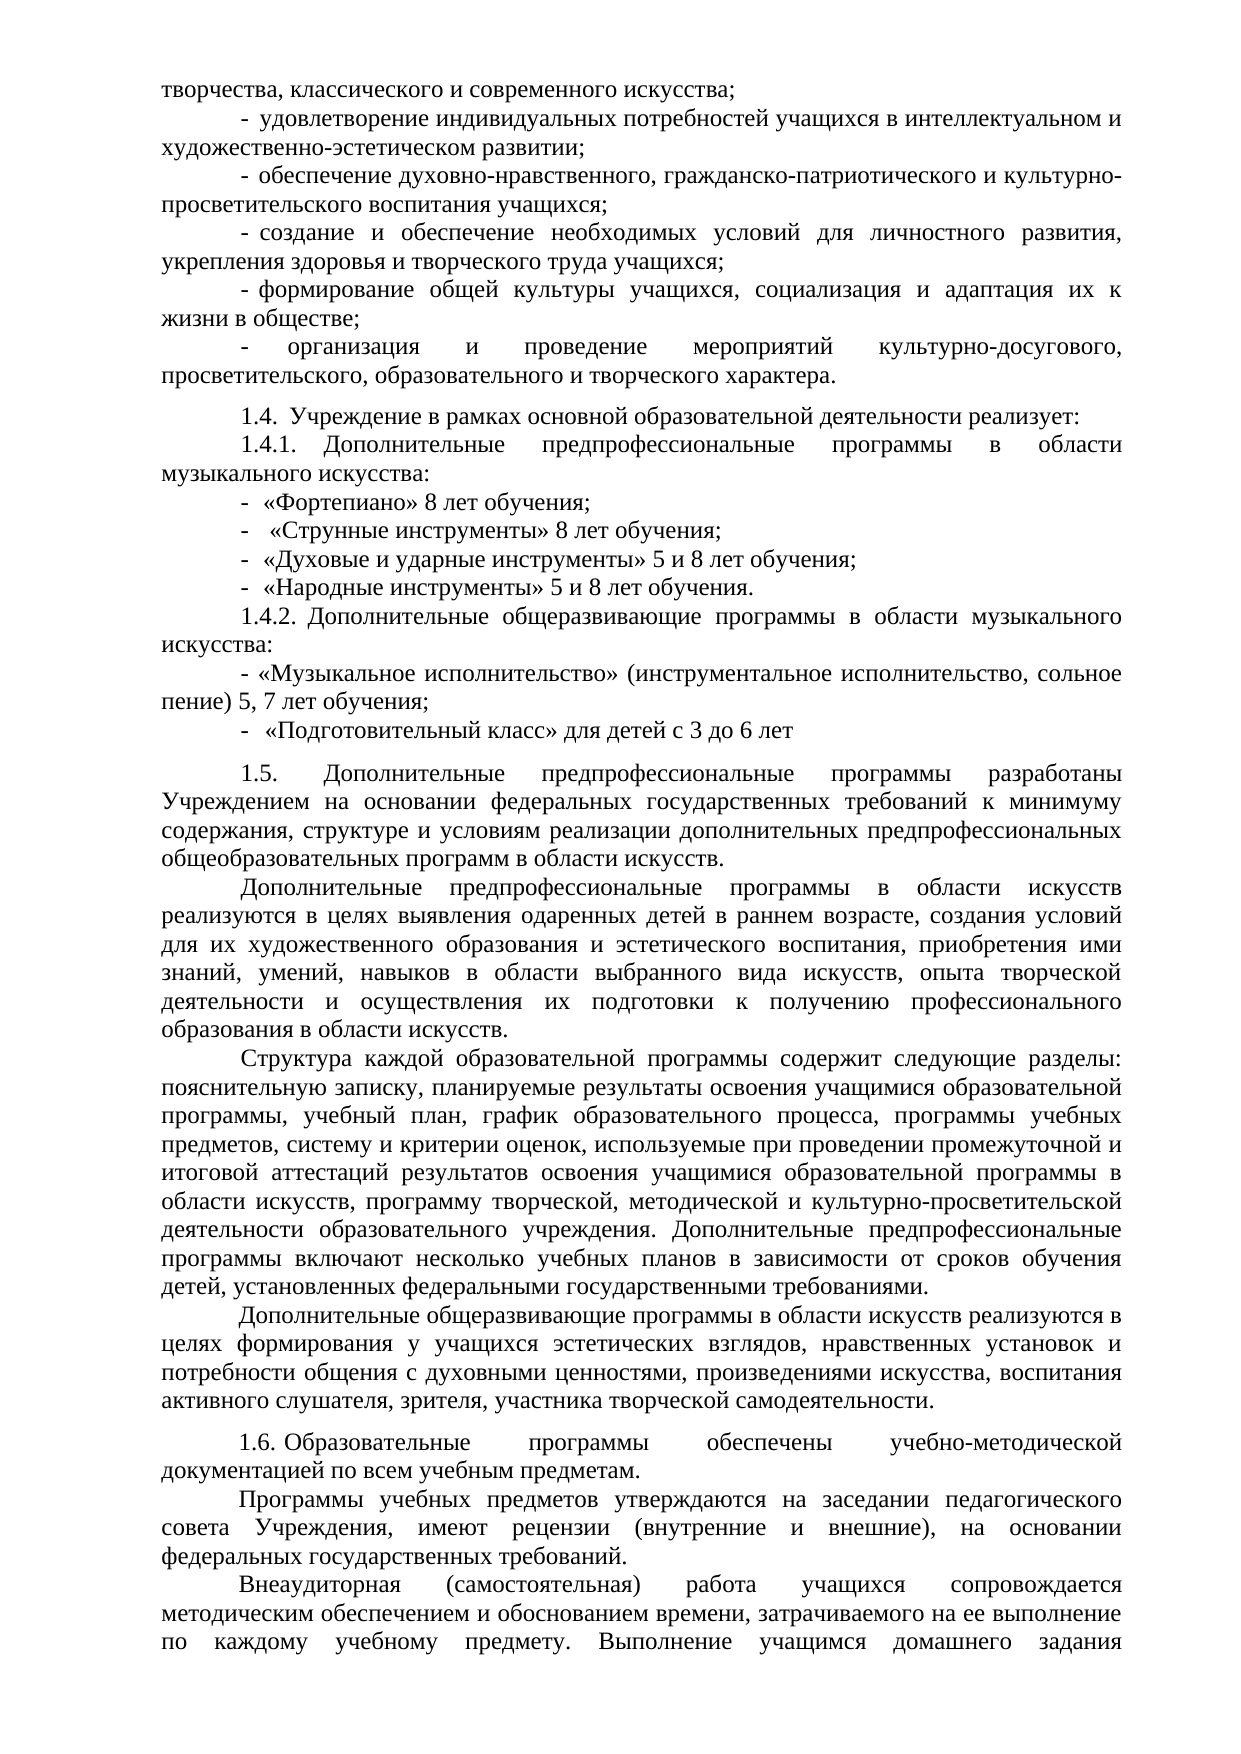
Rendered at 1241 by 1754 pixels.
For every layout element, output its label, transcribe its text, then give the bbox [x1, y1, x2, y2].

list Дополнительные общеразвивающие программы в области музыкального искусства: [161, 601, 1123, 658]
list «Фортепиано» 8 лет обучения; [161, 487, 1123, 516]
list «Народные инструменты» 5 и 8 лет обучения. [161, 573, 1123, 601]
text Дополнительные общеразвивающие программы в области искусств реализуются в целях формирования у учащихся эстетических взглядов, нравственных установок и потребности общения с духовными ценностями, произведениями искусства, воспитания активного слушателя, зрителя, участника творческой самодеятельности. [161, 1301, 1123, 1415]
list организация и проведение мероприятий культурно-досугового, просветительского, образовательного и творческого характера. [161, 332, 1123, 389]
list «Музыкальное исполнительство» (инструментальное исполнительство, сольное пение) 5, 7 лет обучения; [161, 658, 1123, 715]
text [161, 1570, 1123, 1656]
text Дополнительные предпрофессиональные программы в области искусств реализуются в целях выявления одаренных детей в раннем возрасте, создания условий для их художественного образования и эстетического воспитания, приобретения ими знаний, умений, навыков в области выбранного вида искусств, опыта творческой деятельности и осуществления их подготовки к получению профессионального образования в области искусств. [161, 872, 1123, 1044]
list Дополнительные предпрофессиональные программы в области музыкального искусства: [161, 430, 1123, 487]
list Учреждение в рамках основной образовательной деятельности реализует: [161, 401, 1123, 430]
text Структура каждой образовательной программы содержит следующие разделы: пояснительную записку, планируемые результаты освоения учащимися образовательной программы, учебный план, график образовательного процесса, программы учебных предметов, систему и критерии оценок, используемые при проведении промежуточной и итоговой аттестаций результатов освоения учащимися образовательной программы в области искусств, программу творческой, методической и культурно-просветительской деятельности образовательного учреждения. Дополнительные предпрофессиональные программы включают несколько учебных планов в зависимости от сроков обучения детей, установленных федеральными государственными требованиями. [161, 1044, 1123, 1301]
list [161, 75, 1123, 103]
list Дополнительные предпрофессиональные программы разработаны Учреждением на основании федеральных государственных требований к минимуму содержания, структуре и условиям реализации дополнительных предпрофессиональных общеобразовательных программ в области искусств. [161, 758, 1123, 872]
list удовлетворение индивидуальных потребностей учащихся в интеллектуальном и художественно-эстетическом развитии; [161, 103, 1123, 161]
list «Струнные инструменты» 8 лет обучения; [161, 516, 1123, 544]
text Программы учебных предметов утверждаются на заседании педагогического совета Учреждения, имеют рецензии (внутренние и внешние), на основании федеральных государственных требований. [161, 1484, 1123, 1570]
list Образовательные программы обеспечены учебно-методической документацией по всем учебным предметам. [161, 1427, 1123, 1484]
list «Подготовительный класс» для детей с 3 до 6 лет [161, 715, 1123, 745]
list формирование общей культуры учащихся, социализация и адаптация их к жизни в обществе; [161, 275, 1123, 332]
list создание и обеспечение необходимых условий для личностного развития, укрепления здоровья и творческого труда учащихся; [161, 218, 1123, 275]
list «Духовые и ударные инструменты» 5 и 8 лет обучения; [161, 544, 1123, 573]
list обеспечение духовно-нравственного, гражданско-патриотического и культурно-просветительского воспитания учащихся; [161, 161, 1123, 218]
